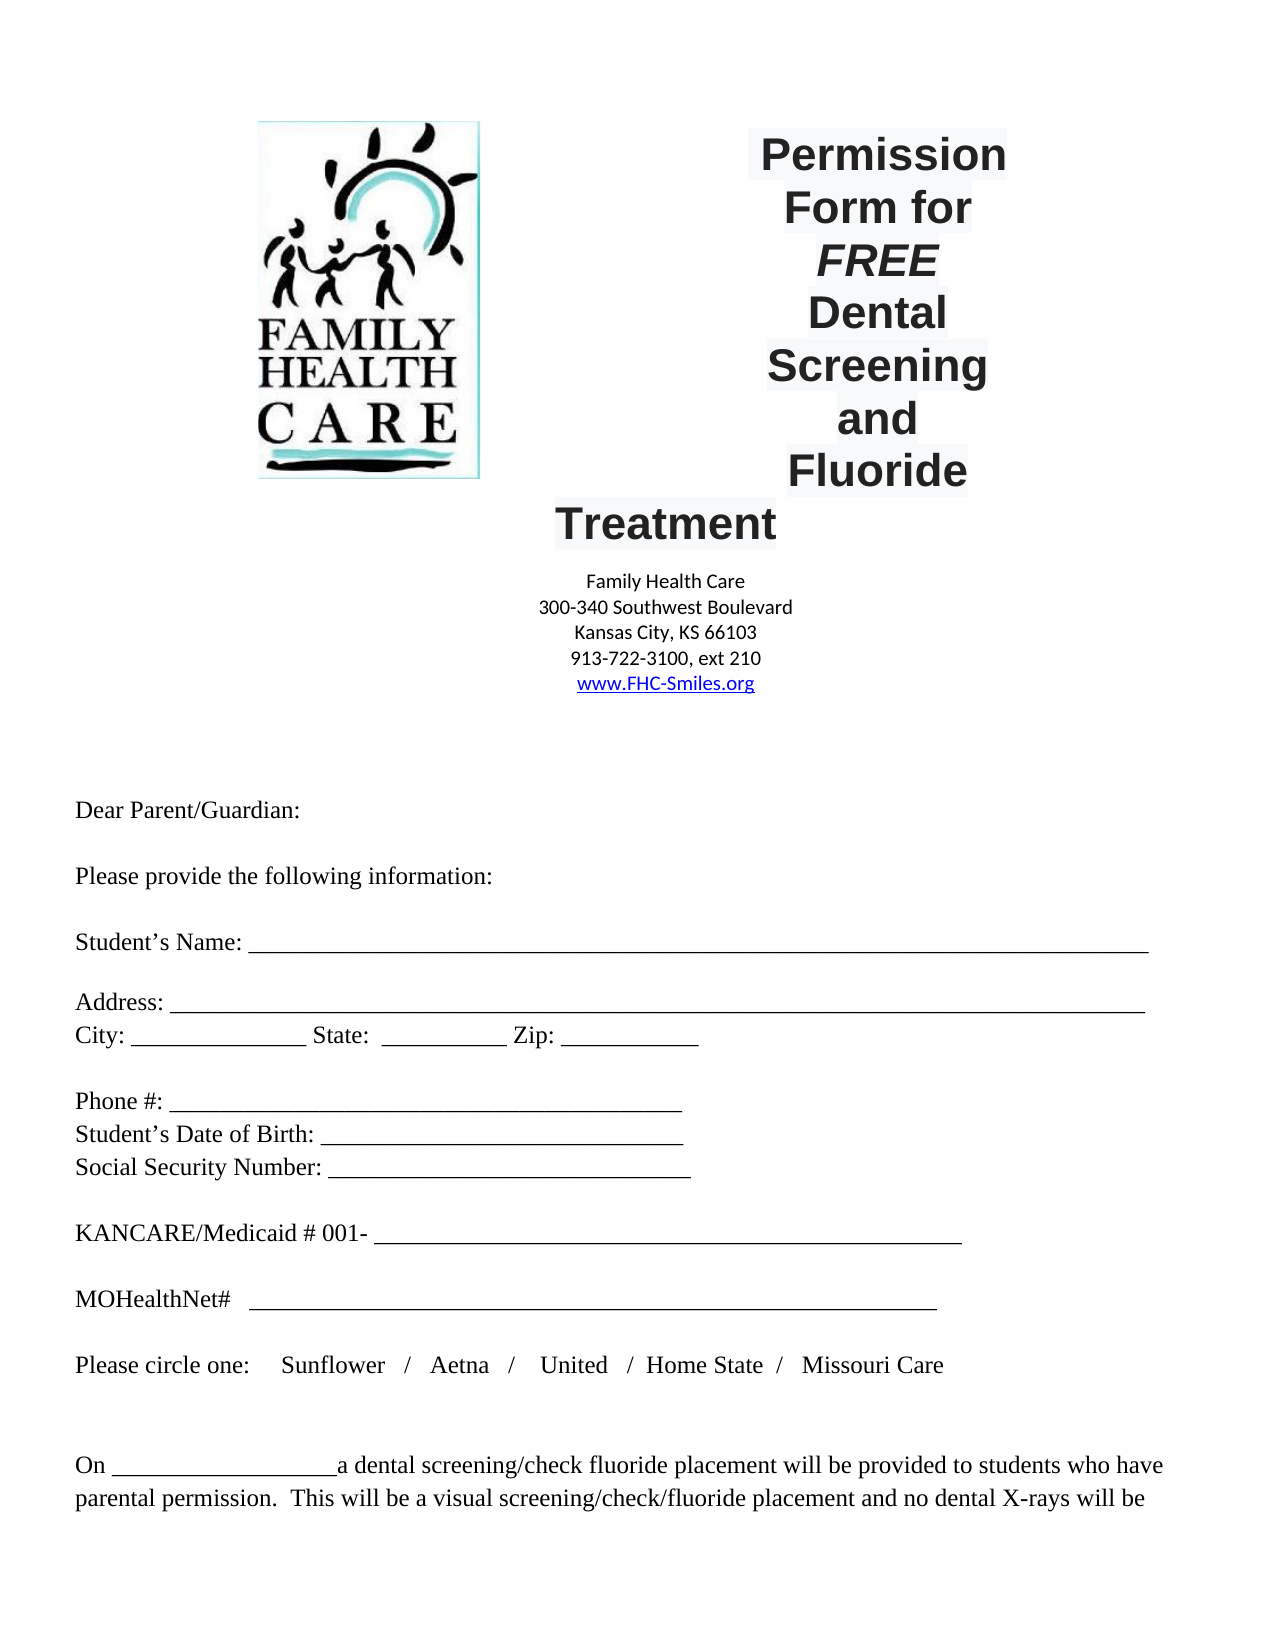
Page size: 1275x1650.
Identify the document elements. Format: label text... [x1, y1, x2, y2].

text Please provide the following information: [75, 861, 1200, 889]
text www.FHC-Smiles.org [319, 670, 1012, 696]
text Please circle one: Sunflower / Aetna / United / Home State / Missouri Care [75, 1351, 1200, 1379]
text Permission Form for FREE [481, 128, 816, 286]
text Dear Parent/Guardian: [75, 795, 1200, 823]
picture [258, 121, 481, 479]
text Social Security Number: _____________________________ [75, 1152, 1200, 1181]
text Address: ______________________________________________________________________________ [75, 987, 1200, 1016]
text Family Health Care [319, 568, 1012, 594]
text KANCARE/Medicaid # 001- _______________________________________________ [75, 1218, 1200, 1247]
text Student’s Date of Birth: _____________________________ [75, 1119, 1200, 1148]
text Dental Screening and Fluoride Treatment [319, 286, 1012, 549]
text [75, 1450, 1200, 1511]
text Phone #: _________________________________________ [75, 1086, 1200, 1115]
text Kansas City, KS 66103 [319, 619, 1012, 645]
text Permission Form for FREE [939, 128, 1012, 286]
text 300-340 Southwest Boulevard [319, 594, 1012, 619]
text City: ______________ State: __________ Zip: ___________ [75, 1020, 1200, 1049]
text MOHealthNet# _______________________________________________________ [75, 1284, 1200, 1313]
text Student’s Name: ________________________________________________________________________ [75, 927, 1200, 956]
text 913-722-3100, ext 210 [319, 645, 1012, 670]
